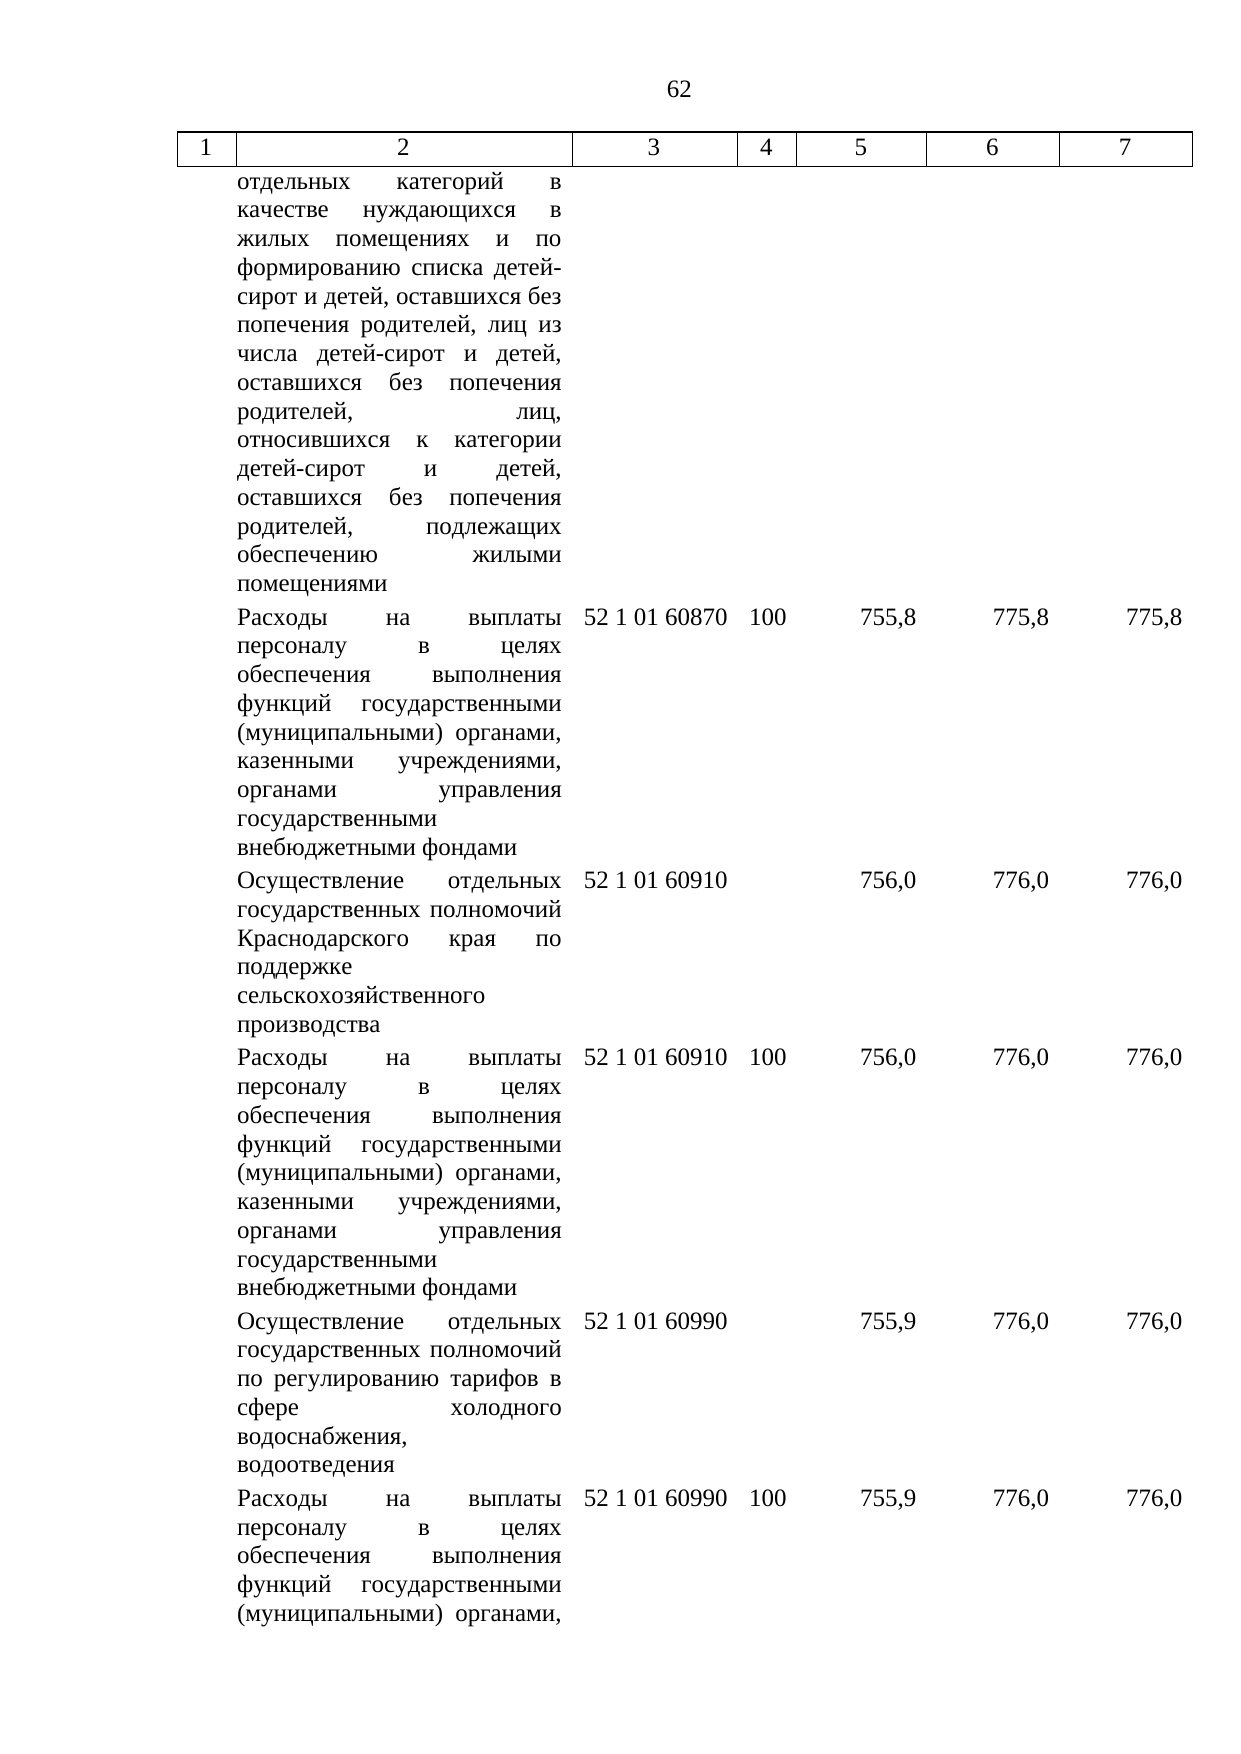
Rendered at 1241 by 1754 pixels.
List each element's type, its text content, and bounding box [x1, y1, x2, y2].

table_header 5 [797, 133, 926, 166]
table_header 1 [178, 133, 236, 166]
table_header 4 [738, 133, 796, 166]
table_header 2 [237, 133, 572, 166]
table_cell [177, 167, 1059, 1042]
table_header 7 [1060, 133, 1192, 166]
table_header 3 [573, 133, 737, 166]
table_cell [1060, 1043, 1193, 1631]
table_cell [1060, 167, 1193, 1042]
table_header 6 [927, 133, 1059, 166]
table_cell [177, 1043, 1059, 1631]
